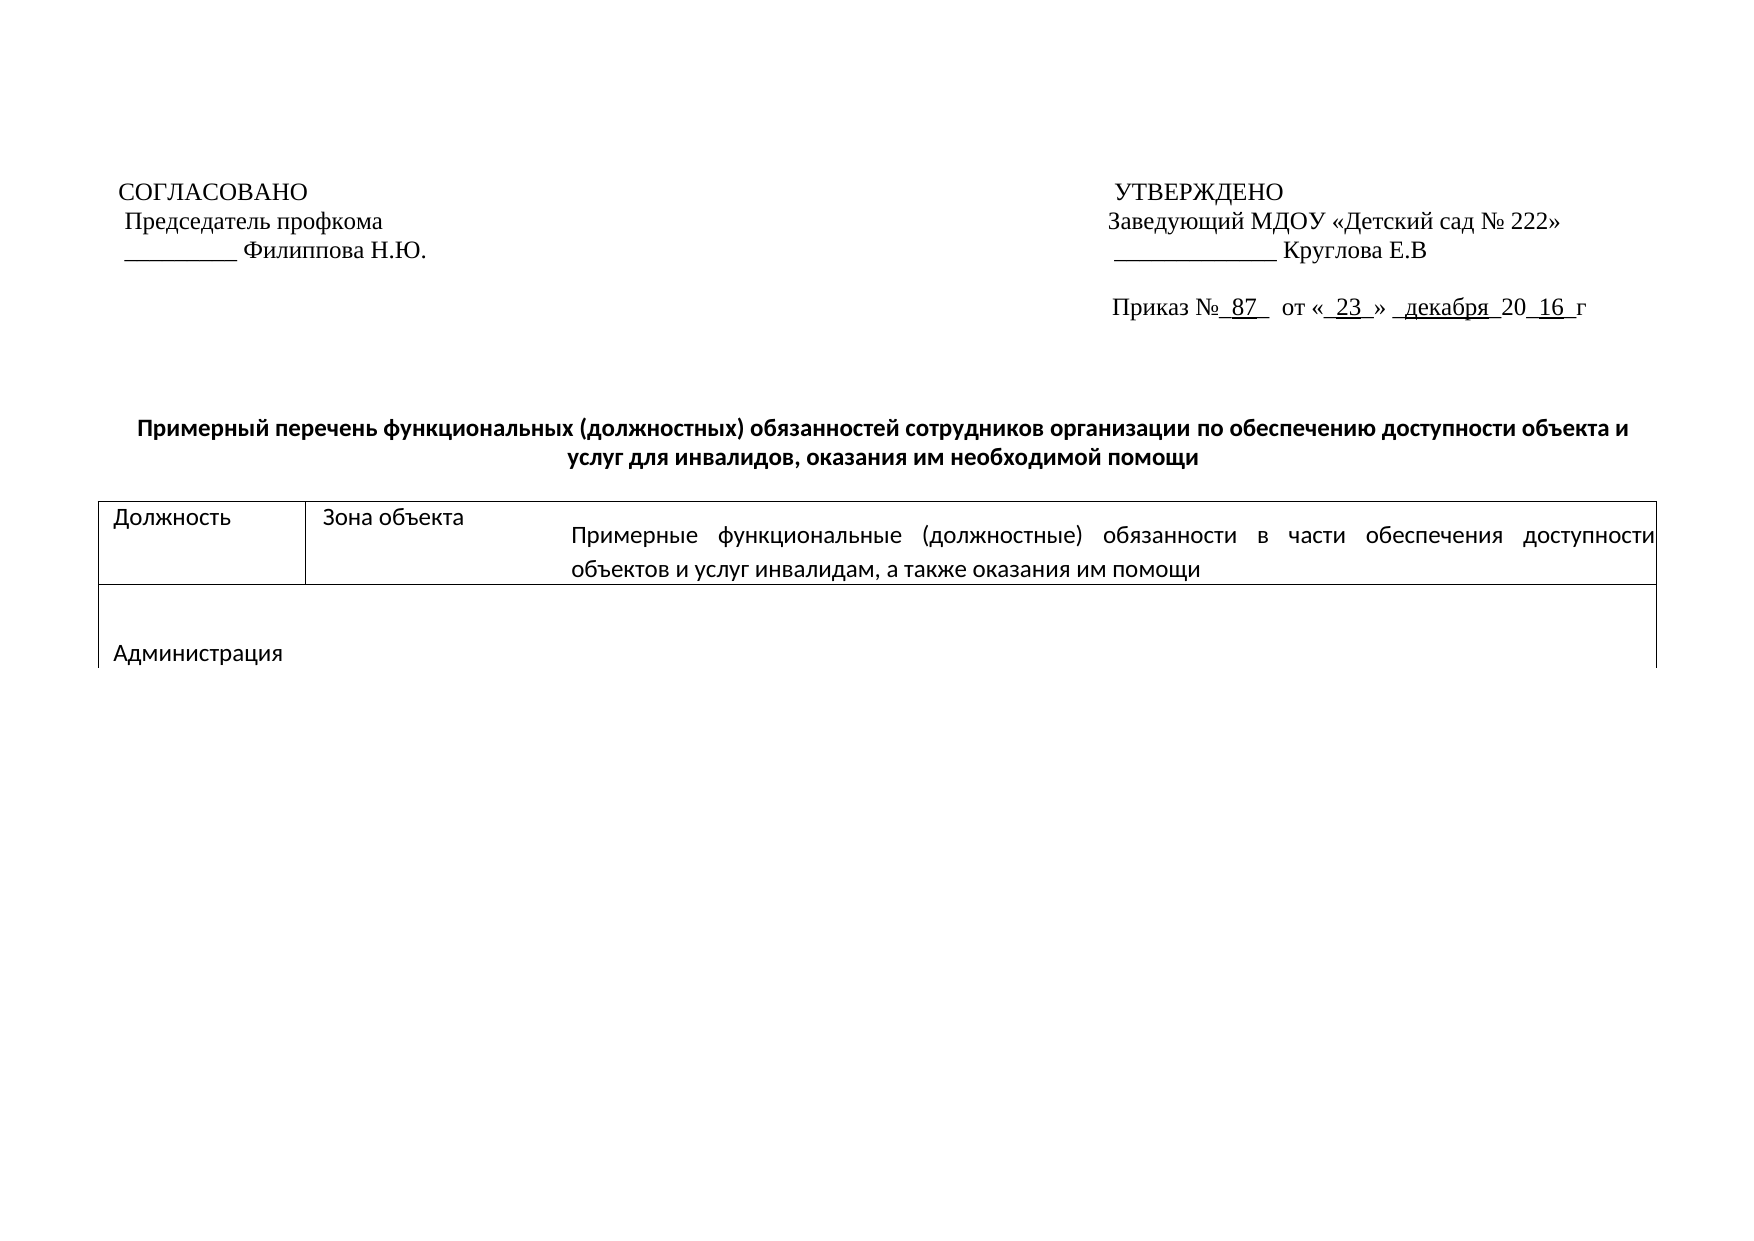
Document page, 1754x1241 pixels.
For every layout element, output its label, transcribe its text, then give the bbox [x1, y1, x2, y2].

table_header Примерные функциональные (должностные) обязанности в части обеспечения доступности объектов и услуг инвалидам, а также оказания им помощи [570, 502, 1656, 584]
text _________ Филиппова Н.Ю. _____________ Круглова Е.В [118, 235, 1636, 263]
table_cell Администрация [99, 585, 1656, 667]
text Примерный перечень функциональных (должностных) обязанностей сотрудников организации по обеспечению доступности объекта и услуг для инвалидов, оказания им необходимой помощи [1199, 413, 1636, 472]
text Председатель профкома Заведующий МДОУ «Детский сад № 222» [118, 206, 1636, 235]
table_header Должность [99, 502, 305, 584]
text Приказ №_87_ от «_23_» _декабря_20_16_г [118, 292, 1636, 321]
text СОГЛАСОВАНО УТВЕРЖДЕНО [118, 177, 1636, 206]
text Примерный перечень функциональных (должностных) обязанностей сотрудников организации по обеспечению доступности объекта и услуг для инвалидов, оказания им необходимой помощи [131, 413, 567, 472]
table_header Зона объекта [306, 502, 570, 584]
